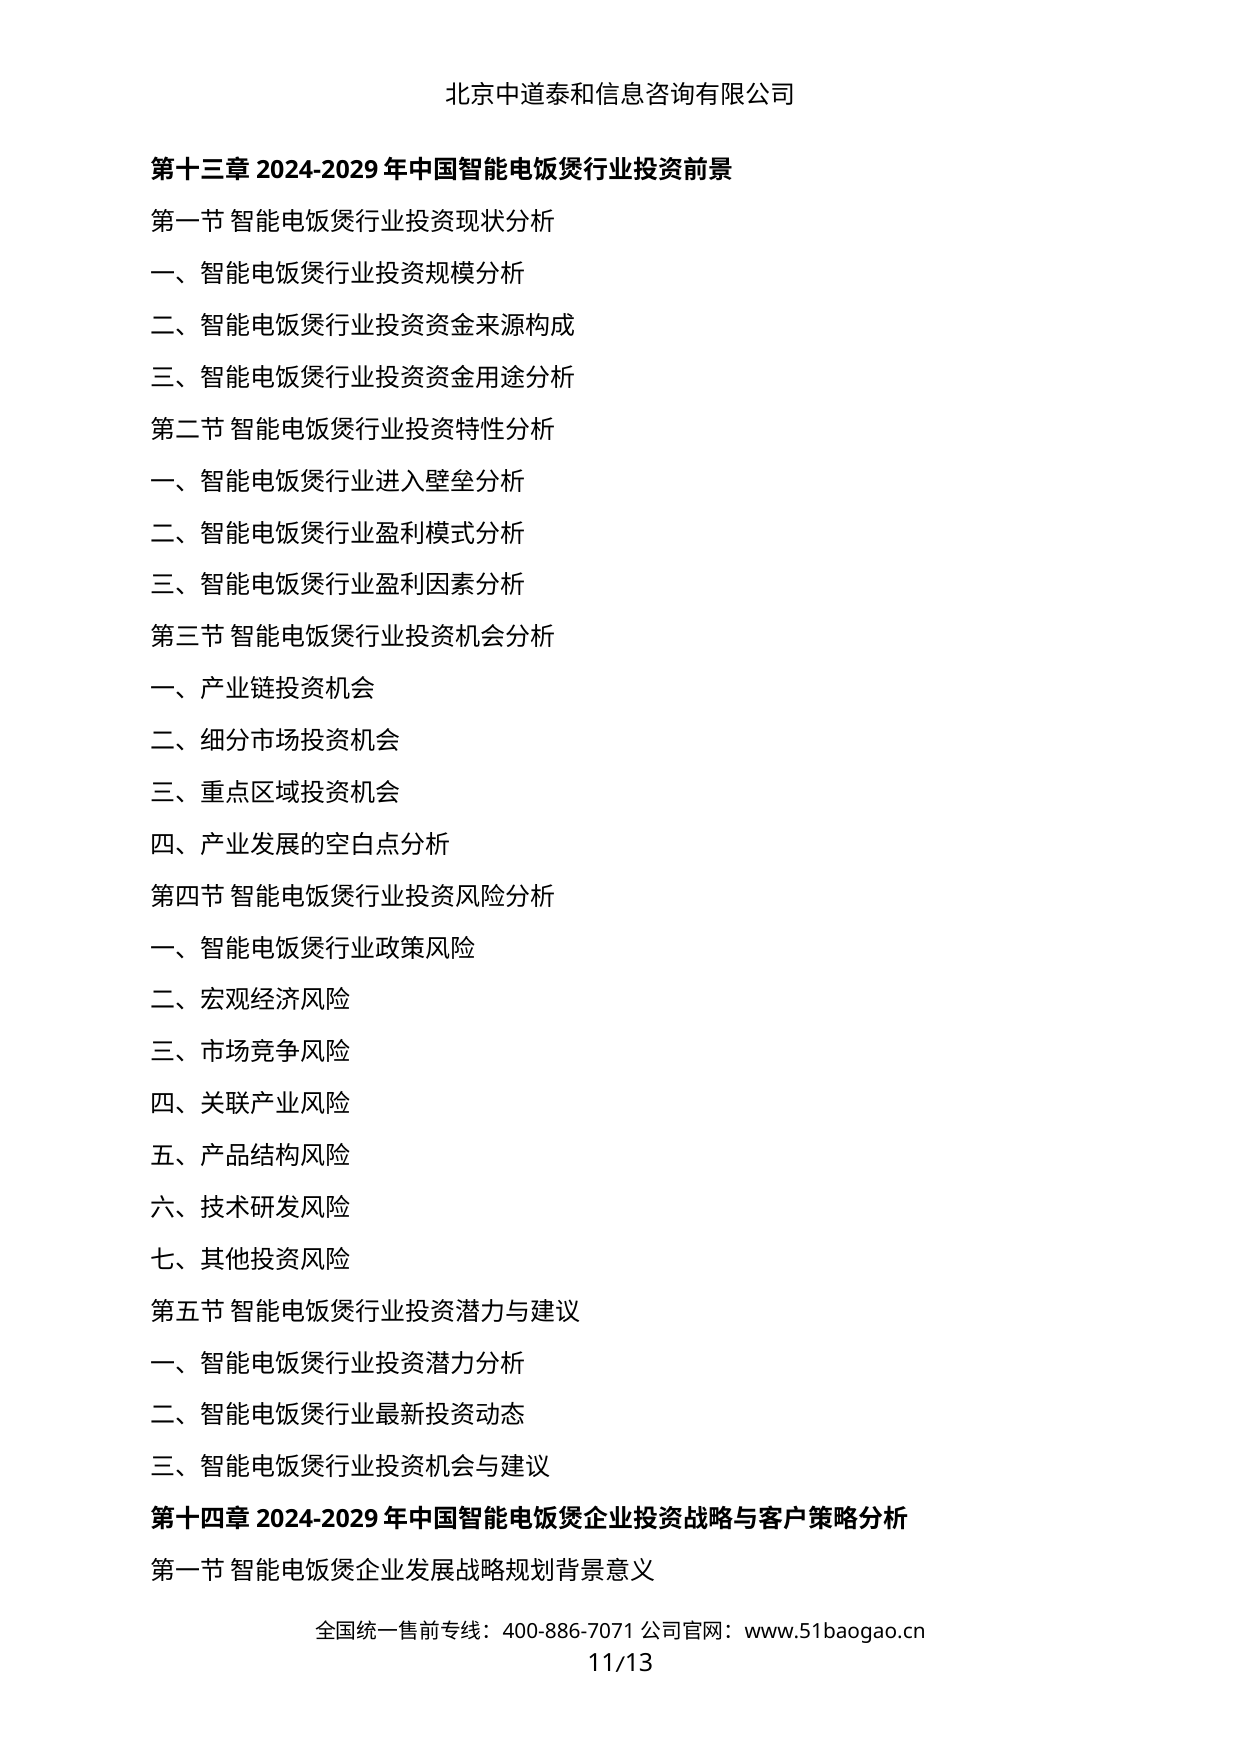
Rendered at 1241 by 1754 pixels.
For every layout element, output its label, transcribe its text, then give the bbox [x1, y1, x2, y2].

text 二、智能电饭煲行业最新投资动态 [150, 1395, 1090, 1431]
text 第三节 智能电饭煲行业投资机会分析 [150, 617, 1090, 653]
text 七、其他投资风险 [150, 1239, 1090, 1276]
text 二、智能电饭煲行业盈利模式分析 [150, 513, 1090, 549]
text 三、智能电饭煲行业盈利因素分析 [150, 565, 1090, 601]
text 一、产业链投资机会 [150, 669, 1090, 705]
text 一、智能电饭煲行业投资规模分析 [150, 254, 1090, 290]
text 三、市场竞争风险 [150, 1032, 1090, 1068]
text 一、智能电饭煲行业政策风险 [150, 928, 1090, 964]
text 五、产品结构风险 [150, 1136, 1090, 1172]
text 第十四章 2024-2029年中国智能电饭煲企业投资战略与客户策略分析 [150, 1499, 1090, 1535]
text 二、智能电饭煲行业投资资金来源构成 [150, 306, 1090, 342]
text 第五节 智能电饭煲行业投资潜力与建议 [150, 1291, 1090, 1327]
text 三、智能电饭煲行业投资资金用途分析 [150, 357, 1090, 394]
text 二、细分市场投资机会 [150, 721, 1090, 757]
text 第十三章 2024-2029年中国智能电饭煲行业投资前景 [150, 150, 1090, 186]
text 三、智能电饭煲行业投资机会与建议 [150, 1447, 1090, 1483]
text 四、产业发展的空白点分析 [150, 824, 1090, 861]
text 六、技术研发风险 [150, 1187, 1090, 1224]
text 第四节 智能电饭煲行业投资风险分析 [150, 876, 1090, 912]
text 二、宏观经济风险 [150, 980, 1090, 1016]
text 第一节 智能电饭煲行业投资现状分析 [150, 202, 1090, 238]
text 第一节 智能电饭煲企业发展战略规划背景意义 [150, 1551, 1090, 1587]
text 第二节 智能电饭煲行业投资特性分析 [150, 409, 1090, 446]
text 一、智能电饭煲行业进入壁垒分析 [150, 461, 1090, 497]
text 一、智能电饭煲行业投资潜力分析 [150, 1343, 1090, 1379]
text 三、重点区域投资机会 [150, 772, 1090, 809]
text 四、关联产业风险 [150, 1084, 1090, 1120]
